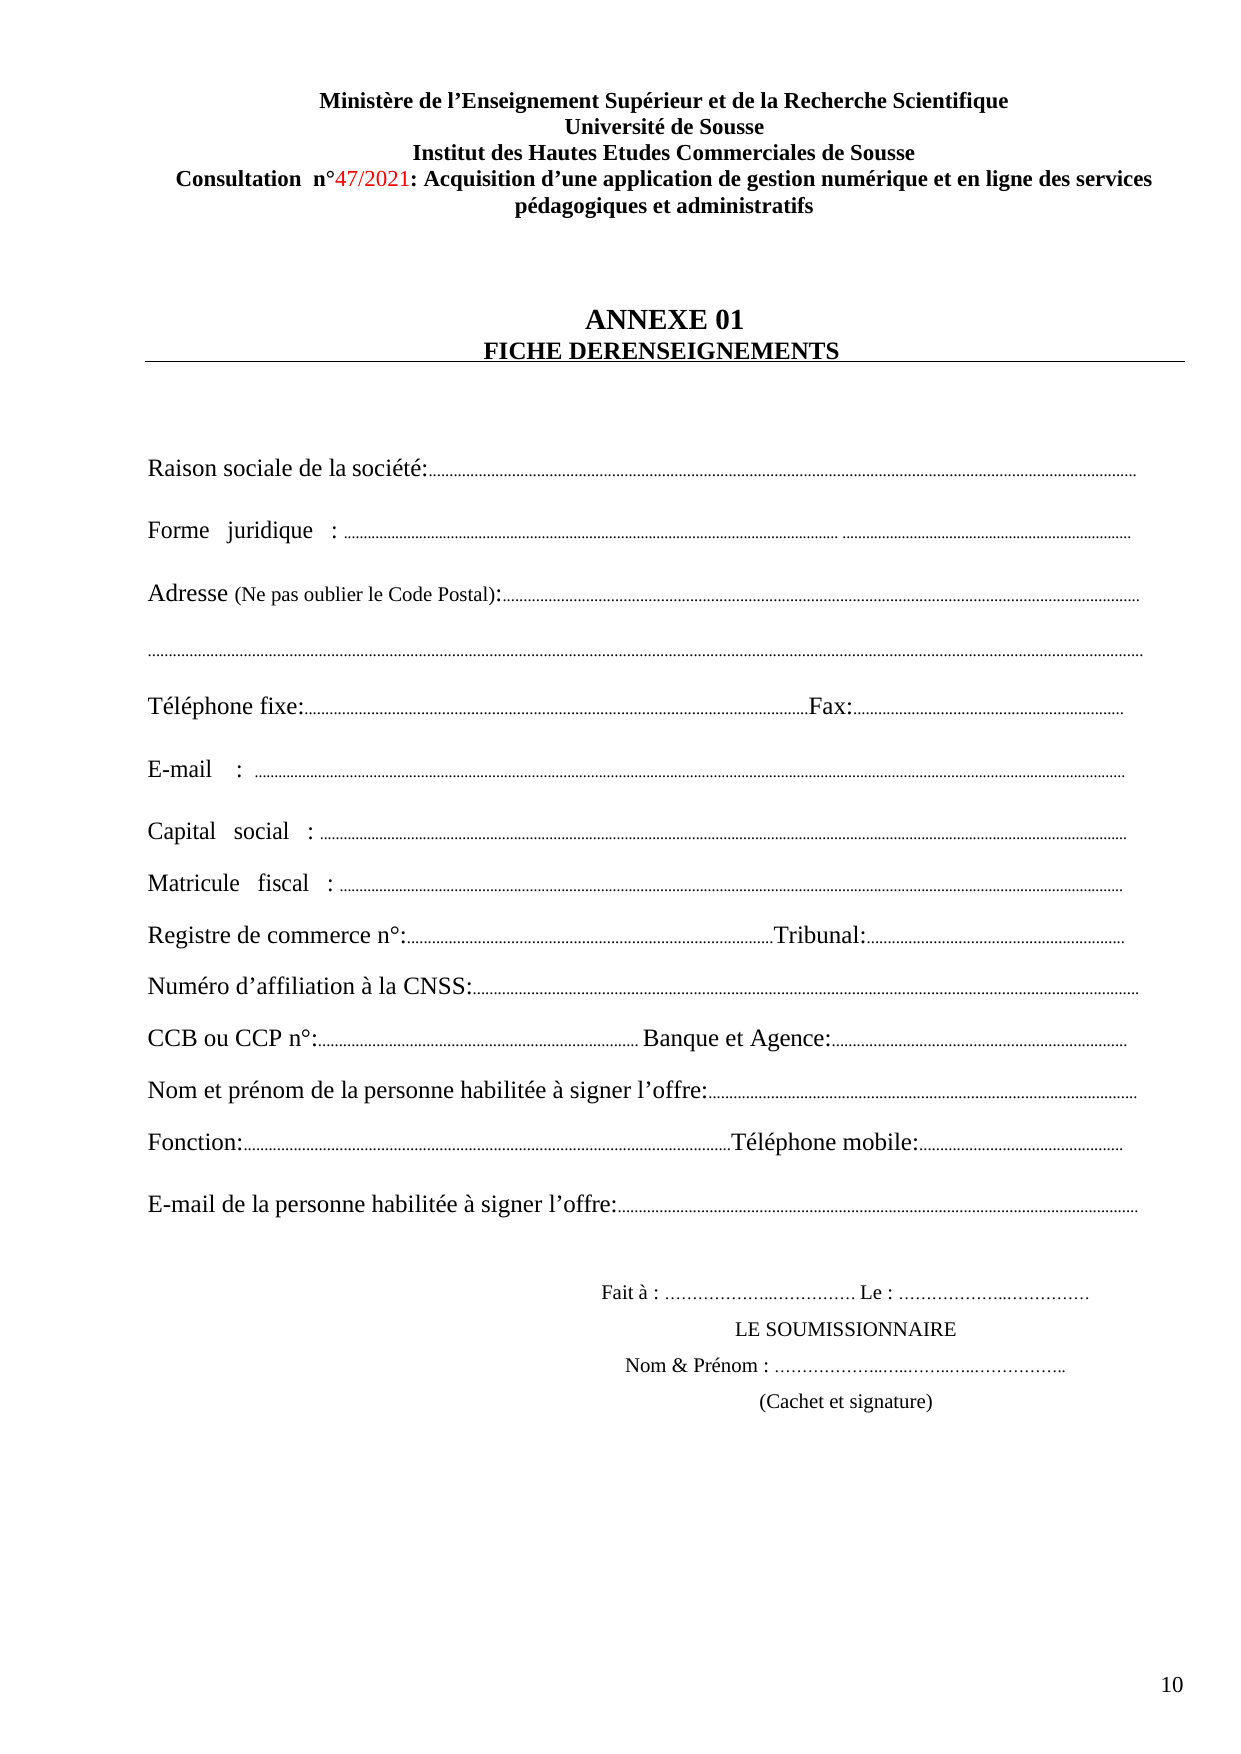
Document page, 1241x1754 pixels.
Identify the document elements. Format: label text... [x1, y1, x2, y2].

text FICHE DERENSEIGNEMENTS [128, 336, 1201, 364]
text Institut des Hautes Etudes Commerciales de Sousse [236, 139, 1092, 165]
text ANNEXE 01 [237, 302, 1092, 335]
text Fonction:.....................................................................................................................Téléphone mobile:................................................. [147, 1127, 1201, 1156]
text Forme juridique : ............................................................................................................................. ......................................................................... [147, 516, 1201, 544]
text CCB ou CCP n°:............................................................................. Banque et Agence:....................................................................... [147, 1023, 1201, 1052]
subtitle Ministère de l’Enseignement Supérieur et de la Recherche Scientifique Université de Sousse [288, 87, 1040, 139]
text Nom et prénom de la personne habilitée à signer l’offre:....................................................................................................... [147, 1075, 1201, 1103]
text ............................................................................................................................................................................................................................................... [147, 640, 1201, 659]
text Registre de commerce n°:........................................................................................Tribunal:.............................................................. [147, 920, 1201, 948]
text E-mail : ............................................................................................................................................................................................................................ [147, 754, 1201, 782]
text (Cachet et signature) [599, 1389, 1093, 1413]
text Consultation n°47/2021: Acquisition d’une application de gestion numérique et en ligne des services pédagogiques et administratifs [167, 165, 1161, 218]
text LE SOUMISSIONNAIRE [599, 1316, 1092, 1341]
text Numéro d’affiliation à la CNSS:................................................................................................................................................................ [147, 971, 1201, 1000]
text Fait à : ………………..…………… Le : ………………..…………… [599, 1280, 1092, 1304]
text E-mail de la personne habilitée à signer l’offre:............................................................................................................................. [147, 1189, 1201, 1218]
text Adresse (Ne pas oublier le Code Postal):......................................................................................................................................................... [147, 578, 1201, 607]
text Matricule fiscal : ...................................................................................................................................................................................................... [147, 868, 1201, 896]
text Capital social : ............................................................................................................................................................................................................ [147, 816, 1201, 844]
text Raison sociale de la société:.......................................................................................................................................................................... [147, 453, 1201, 482]
text Nom & Prénom : ………………..…..……..…..…………….. [598, 1352, 1092, 1377]
text Téléphone fixe:.........................................................................................................................Fax:................................................................. [147, 691, 1201, 720]
